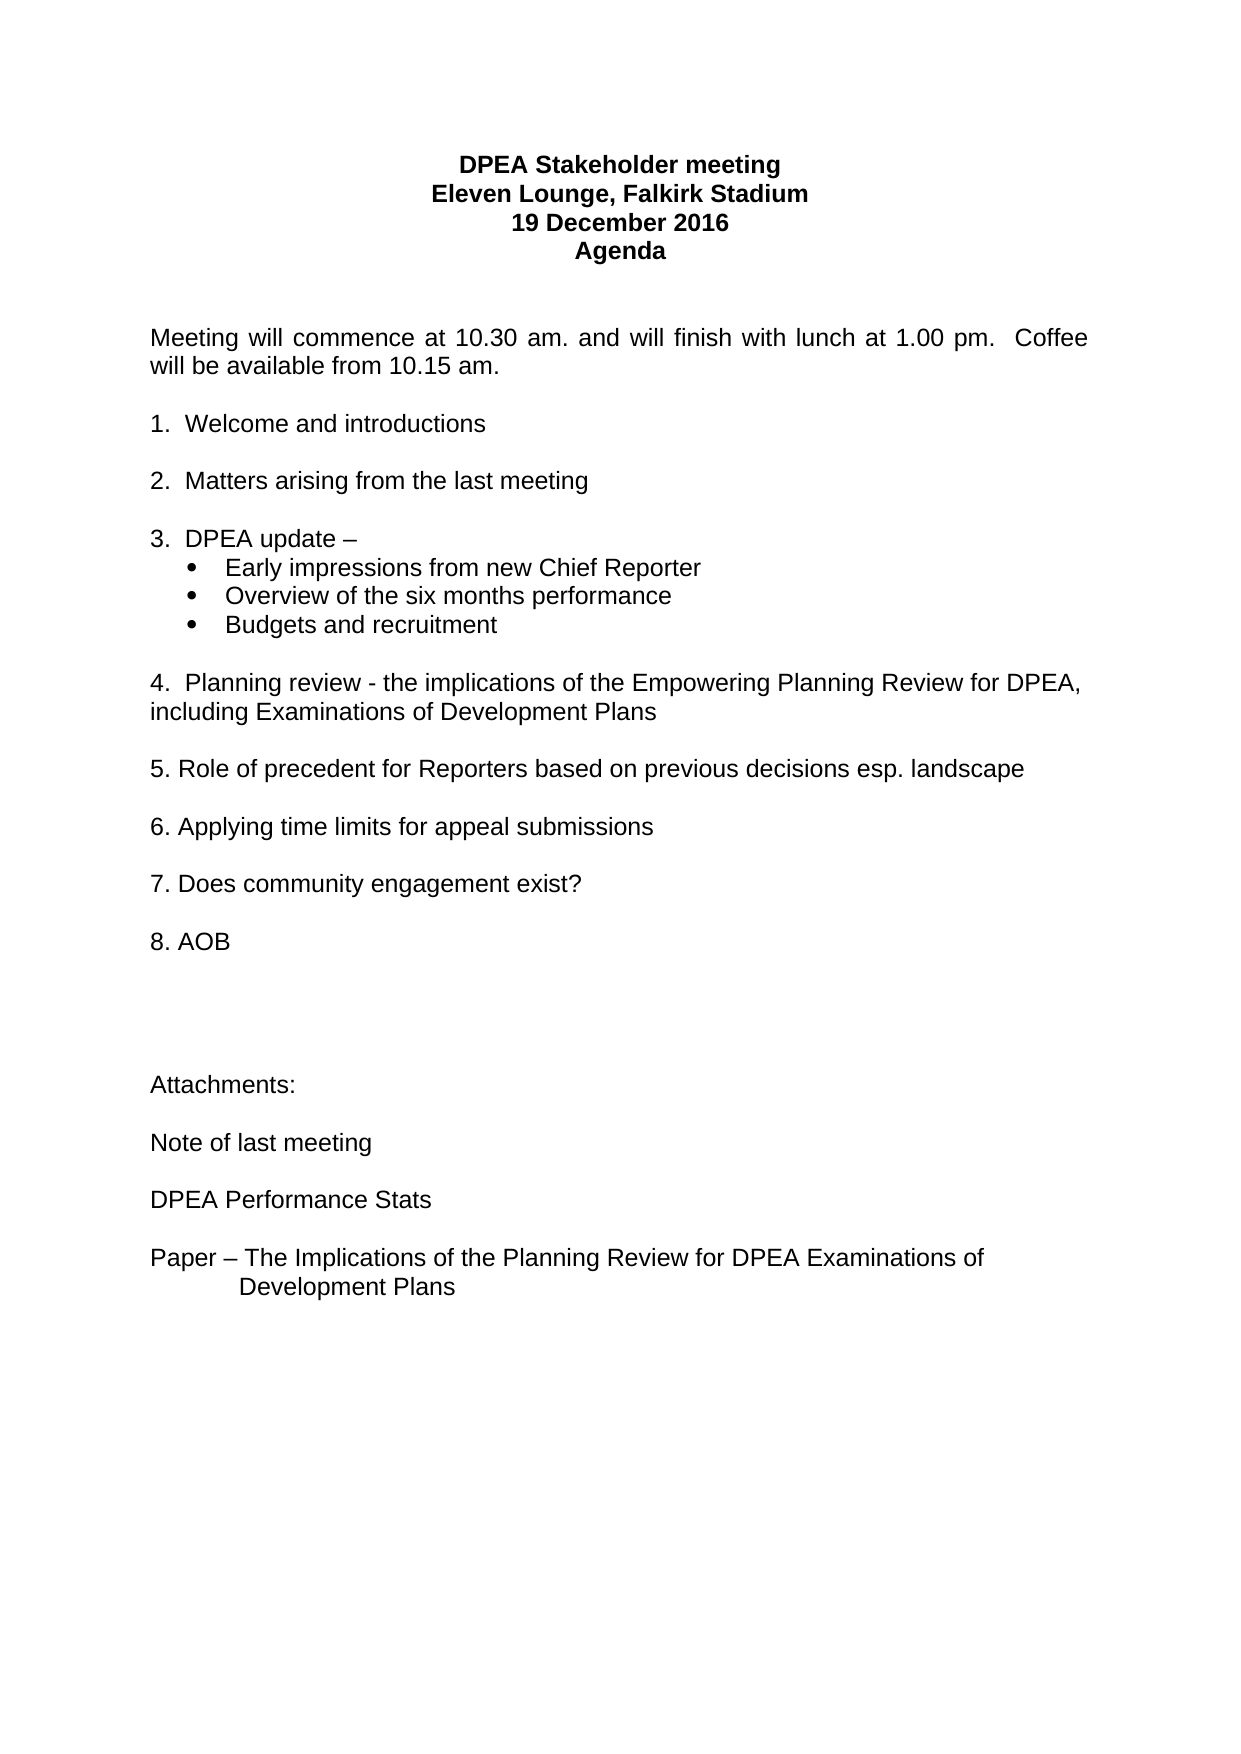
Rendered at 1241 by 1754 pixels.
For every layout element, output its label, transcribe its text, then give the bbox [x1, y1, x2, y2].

text 1. Welcome and introductions [150, 409, 1090, 437]
text DPEA Stakeholder meeting [150, 150, 1090, 179]
text 19 December 2016 [150, 207, 1090, 236]
text 7. Does community engagement exist? [150, 869, 1090, 898]
list Early impressions from new Chief Reporter [187, 552, 1090, 581]
text Eleven Lounge, Falkirk Stadium [150, 179, 1090, 207]
text Attachments: [150, 1070, 1090, 1099]
text 5. Role of precedent for Reporters based on previous decisions esp. landscape [150, 754, 1090, 783]
text Agenda [150, 236, 1090, 265]
text 8. AOB [150, 927, 1090, 955]
list Budgets and recruitment [187, 610, 1090, 639]
text Meeting will commence at 10.30 am. and will finish with lunch at 1.00 pm. Coffee will be available from 10.15 am. [150, 322, 1090, 380]
text 3. DPEA update – [150, 524, 1090, 552]
text 6. Applying time limits for appeal submissions [150, 812, 1090, 840]
text 2. Matters arising from the last meeting [150, 466, 1090, 495]
text 4. Planning review - the implications of the Empowering Planning Review for DPEA, including Examinations of Development Plans [150, 668, 1090, 725]
text Paper – The Implications of the Planning Review for DPEA Examinations of Development Plans [150, 1243, 1090, 1300]
text Note of last meeting [150, 1128, 1090, 1157]
text DPEA Performance Stats [150, 1185, 1090, 1214]
list Overview of the six months performance [187, 581, 1090, 610]
